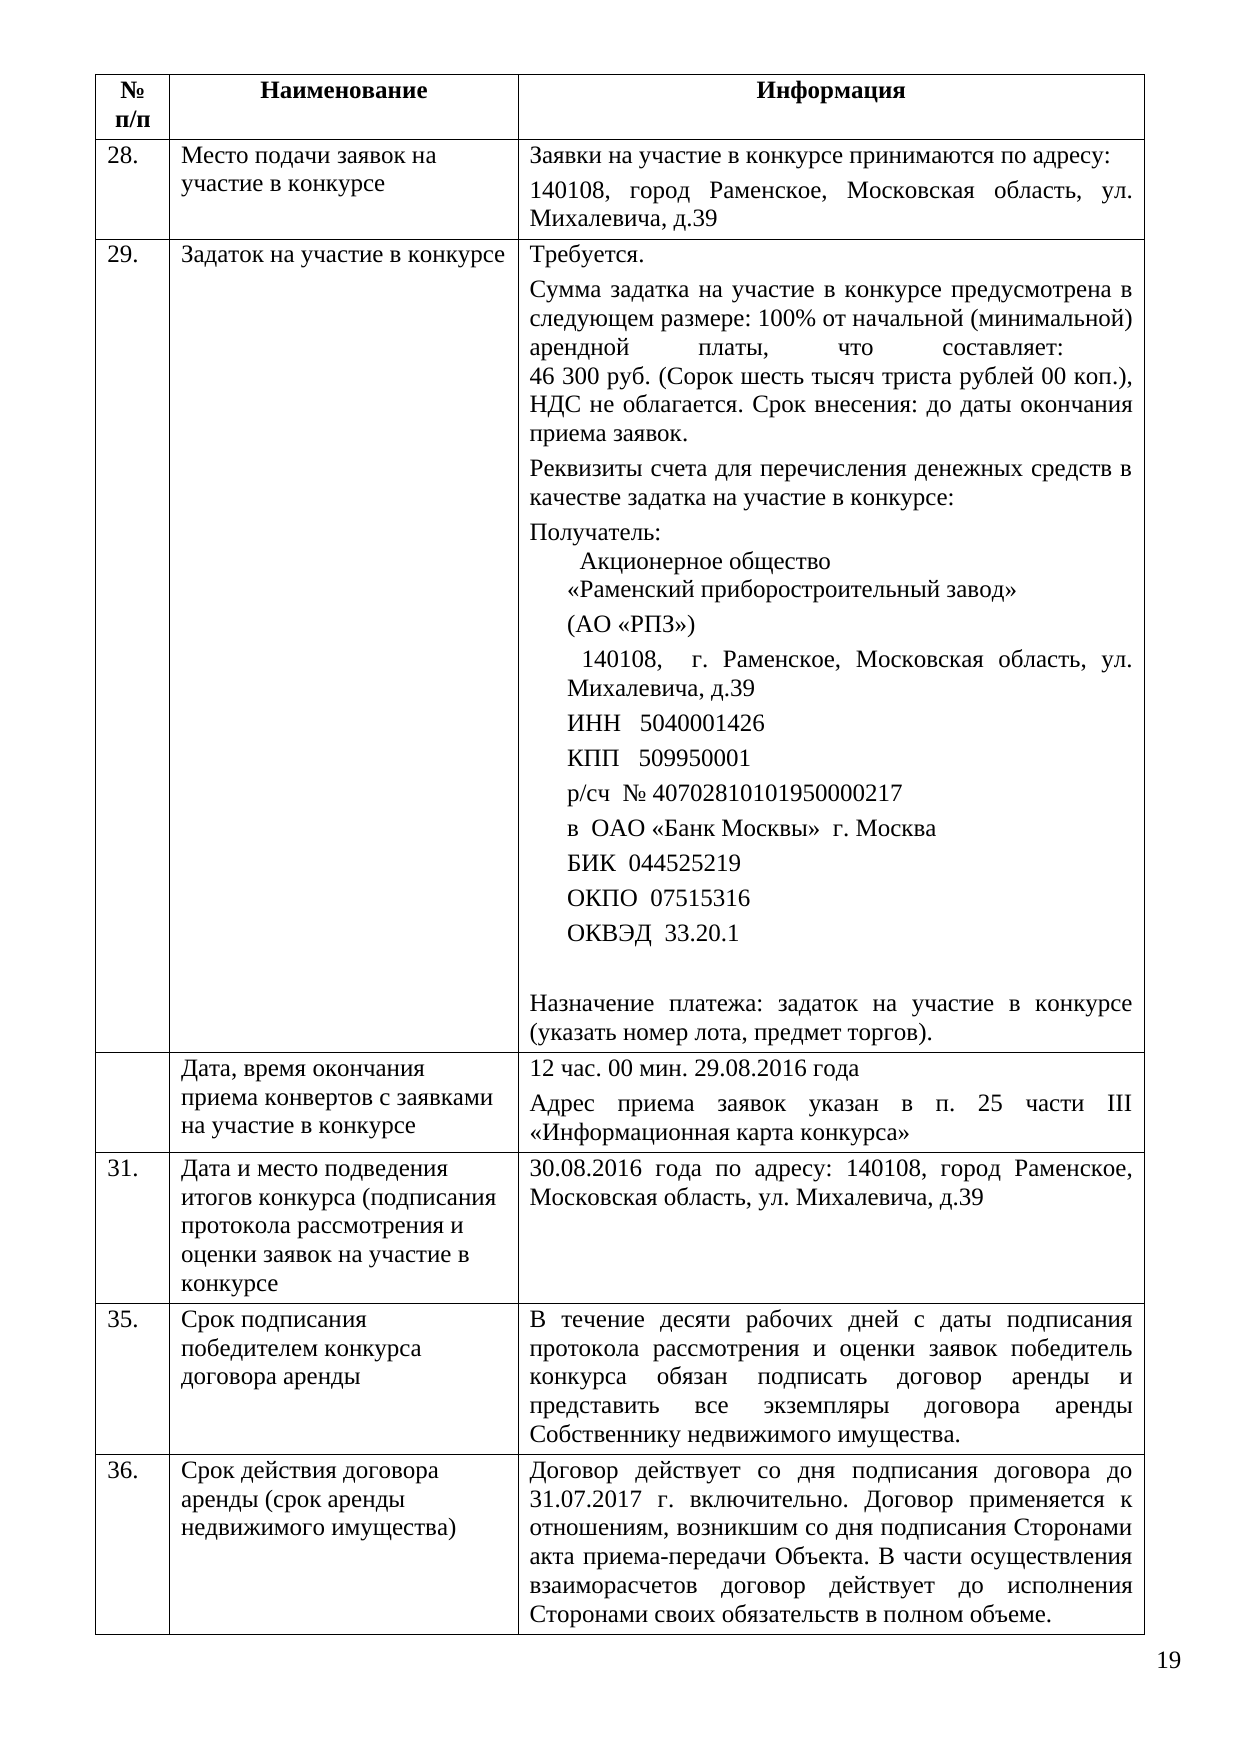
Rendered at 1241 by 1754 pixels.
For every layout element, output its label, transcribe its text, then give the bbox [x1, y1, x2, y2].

table_cell Срок подписания победителем конкурса договора аренды [170, 1304, 518, 1454]
table_cell 36. [96, 1455, 169, 1634]
table_cell Требуется. Сумма задатка на участие в конкурсе предусмотрена в следующем размере: 100% от начальной (минимальной) арендной платы, что составляет: 46 300 руб. (Сорок шесть тысяч триста рублей 00 коп.), НДС не облагается. Срок внесения: до даты окончания приема заявок. Реквизиты счета для перечисления денежных средств в качестве задатка на участие в конкурсе: Получатель: Акционерное общество «Раменский приборостроительный завод» (АО «РПЗ») 140108, г. Раменское, Московская область, ул. Михалевича, д.39 ИНН 5040001426 КПП 509950001 р/сч № 40702810101950000217 в ОАО «Банк Москвы» г. Москва БИК 044525219 ОКПО 07515316 ОКВЭД 33.20.1 Назначение платежа: задаток на участие в конкурсе (указать номер лота, предмет торгов). [519, 240, 1144, 1052]
table_cell 30.08.2016 года по адресу: 140108, город Раменское, Московская область, ул. Михалевича, д.39 [519, 1153, 1144, 1303]
table_cell Заявки на участие в конкурсе принимаются по адресу: 140108, город Раменское, Московская область, ул. Михалевича, д.39 [519, 140, 1144, 238]
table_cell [519, 1455, 1144, 1634]
table_header № п/п [96, 75, 169, 139]
table_header Наименование [170, 75, 518, 139]
table_header Информация [519, 75, 1144, 139]
table_cell 31. [96, 1153, 169, 1303]
table_cell 28. [96, 140, 169, 238]
table_cell 35. [96, 1304, 169, 1454]
table_cell 12 час. 00 мин. 29.08.2016 года Адрес приема заявок указан в п. 25 части III «Информационная карта конкурса» [519, 1053, 1144, 1152]
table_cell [170, 1455, 518, 1634]
table_cell Дата и место подведения итогов конкурса (подписания протокола рассмотрения и оценки заявок на участие в конкурсе [170, 1153, 518, 1303]
table_cell 29. [96, 240, 169, 1052]
table_cell Место подачи заявок на участие в конкурсе [170, 140, 518, 238]
table_cell В течение десяти рабочих дней с даты подписания протокола рассмотрения и оценки заявок победитель конкурса обязан подписать договор аренды и представить все экземпляры договора аренды Собственнику недвижимого имущества. [519, 1304, 1144, 1454]
table_cell [96, 1053, 169, 1152]
table_cell Задаток на участие в конкурсе [170, 240, 518, 1052]
table_cell Дата, время окончания приема конвертов с заявками на участие в конкурсе [170, 1053, 518, 1152]
